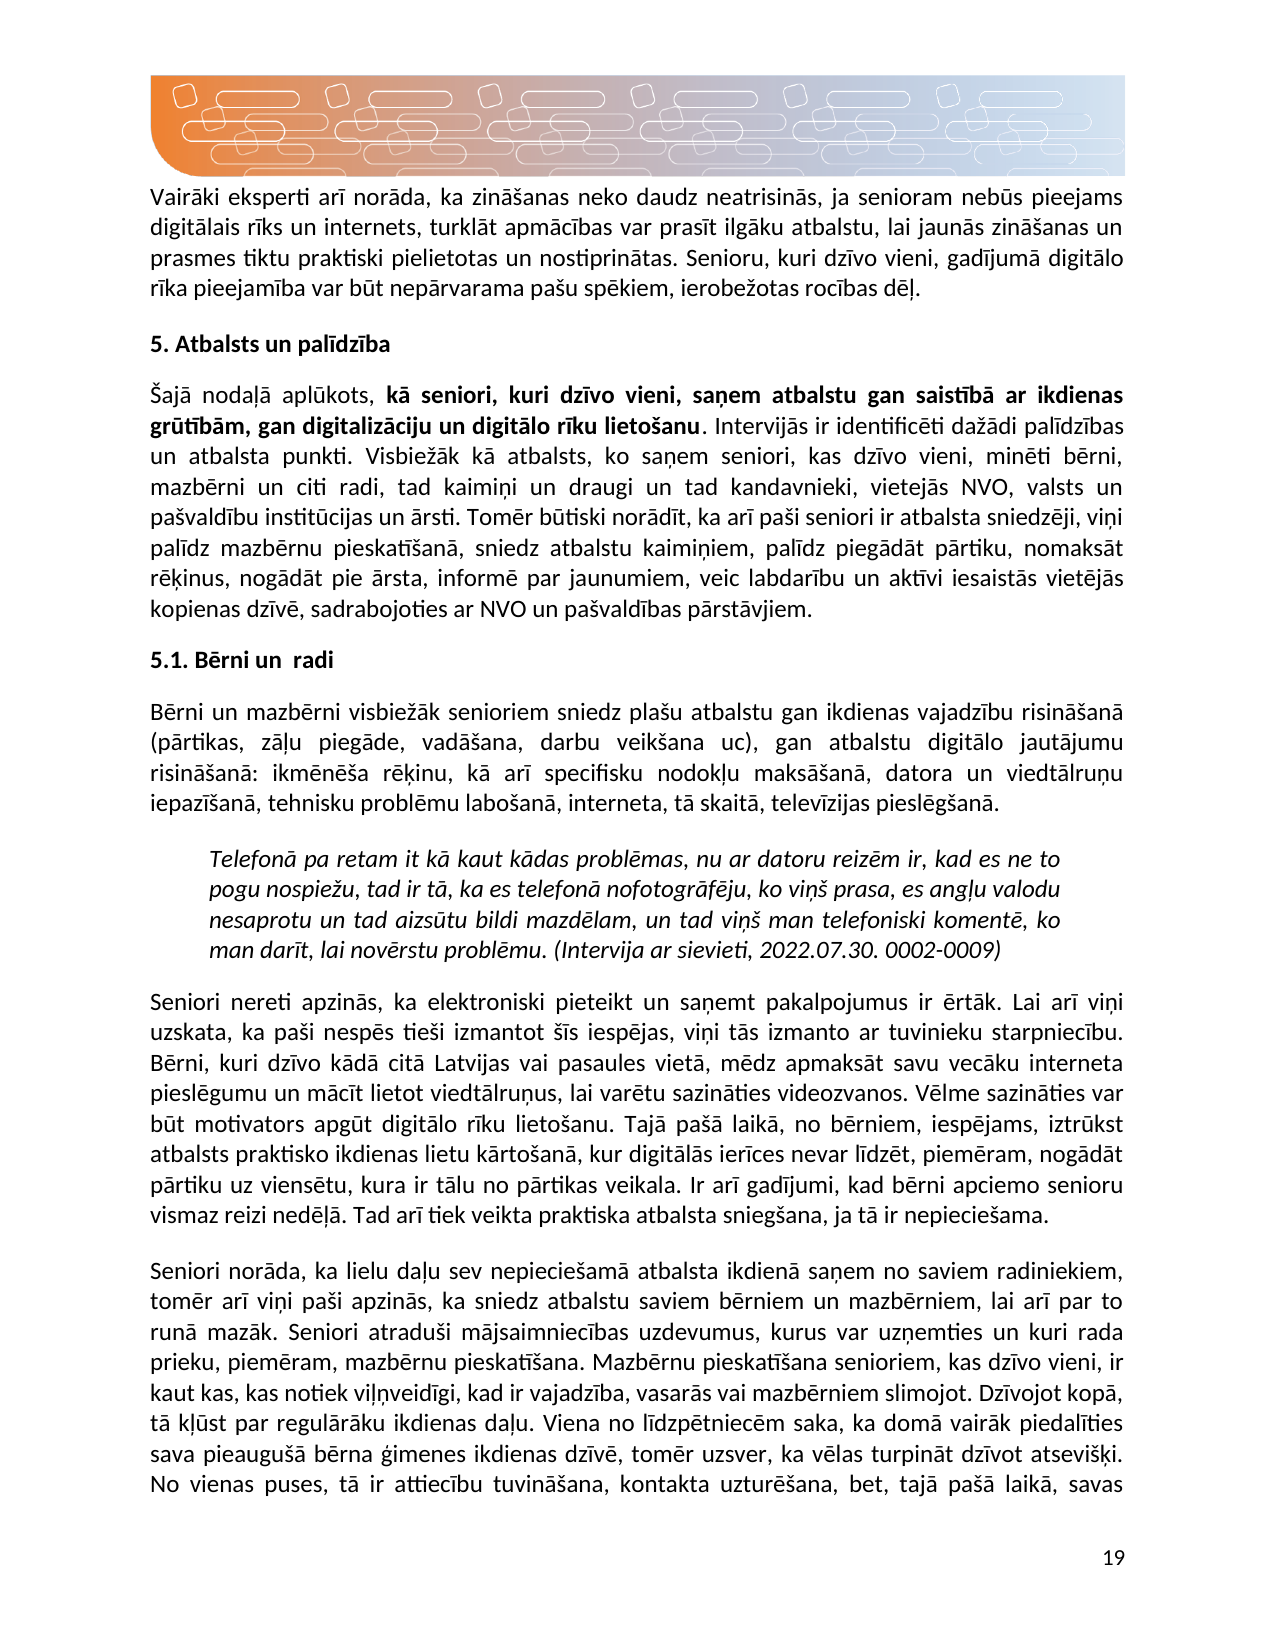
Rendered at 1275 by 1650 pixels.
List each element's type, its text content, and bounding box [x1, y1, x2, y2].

text Telefonā pa retam it kā kaut kādas problēmas, nu ar datoru reizēm ir, kad es ne to pogu nospiežu, tad ir tā, ka es telefonā nofotogrāfēju, ko viņš prasa, es angļu valodu nesaprotu un tad aizsūtu bildi mazdēlam, un tad viņš man telefoniski komentē, ko man darīt, lai novērstu problēmu. (Intervija ar sievieti, 2022.07.30. 0002-0009) [209, 843, 1065, 965]
text Bērni un mazbērni visbiežāk senioriem sniedz plašu atbalstu gan ikdienas vajadzību risināšanā (pārtikas, zāļu piegāde, vadāšana, darbu veikšana uc), gan atbalstu digitālo jautājumu risināšanā: ikmēnēša rēķinu, kā arī specifisku nodokļu maksāšanā, datora un viedtālruņu iepazīšanā, tehnisku problēmu labošanā, interneta, tā skaitā, televīzijas pieslēgšanā. [150, 696, 1125, 818]
subtitle 5. Atbalsts un palīdzība [150, 328, 1125, 358]
picture [150, 75, 1125, 177]
text Seniori nereti apzinās, ka elektroniski pieteikt un saņemt pakalpojumus ir ērtāk. Lai arī viņi uzskata, ka paši nespēs tieši izmantot šīs iespējas, viņi tās izmanto ar tuvinieku starpniecību. Bērni, kuri dzīvo kādā citā Latvijas vai pasaules vietā, mēdz apmaksāt savu vecāku interneta pieslēgumu un mācīt lietot viedtālruņus, lai varētu sazināties videozvanos. Vēlme sazināties var būt motivators apgūt digitālo rīku lietošanu. Tajā pašā laikā, no bērniem, iespējams, iztrūkst atbalsts praktisko ikdienas lietu kārtošanā, kur digitālās ierīces nevar līdzēt, piemēram, nogādāt pārtiku uz viensētu, kura ir tālu no pārtikas veikala. Ir arī gadījumi, kad bērni apciemo senioru vismaz reizi nedēļā. Tad arī tiek veikta praktiska atbalsta sniegšana, ja tā ir nepieciešama. [150, 986, 1125, 1230]
subtitle 5.1. Bērni un radi [150, 644, 1125, 675]
text Šajā nodaļā aplūkots, kā seniori, kuri dzīvo vieni, saņem atbalstu gan saistībā ar ikdienas grūtībām, gan digitalizāciju un digitālo rīku lietošanu. Intervijās ir identificēti dažādi palīdzības un atbalsta punkti. Visbiežāk kā atbalsts, ko saņem seniori, kas dzīvo vieni, minēti bērni, mazbērni un citi radi, tad kaimiņi un draugi un tad kandavnieki, vietejās NVO, valsts un pašvaldību institūcijas un ārsti. Tomēr būtiski norādīt, ka arī paši seniori ir atbalsta sniedzēji, viņi palīdz mazbērnu pieskatīšanā, sniedz atbalstu kaimiņiem, palīdz piegādāt pārtiku, nomaksāt rēķinus, nogādāt pie ārsta, informē par jaunumiem, veic labdarību un aktīvi iesaistās vietējās kopienas dzīvē, sadrabojoties ar NVO un pašvaldības pārstāvjiem. [150, 379, 1125, 623]
text Vairāki eksperti arī norāda, ka zināšanas neko daudz neatrisinās, ja senioram nebūs pieejams digitālais rīks un internets, turklāt apmācības var prasīt ilgāku atbalstu, lai jaunās zināšanas un prasmes tiktu praktiski pielietotas un nostiprinātas. Senioru, kuri dzīvo vieni, gadījumā digitālo rīka pieejamība var būt nepārvarama pašu spēkiem, ierobežotas rocības dēļ. [150, 181, 1125, 303]
